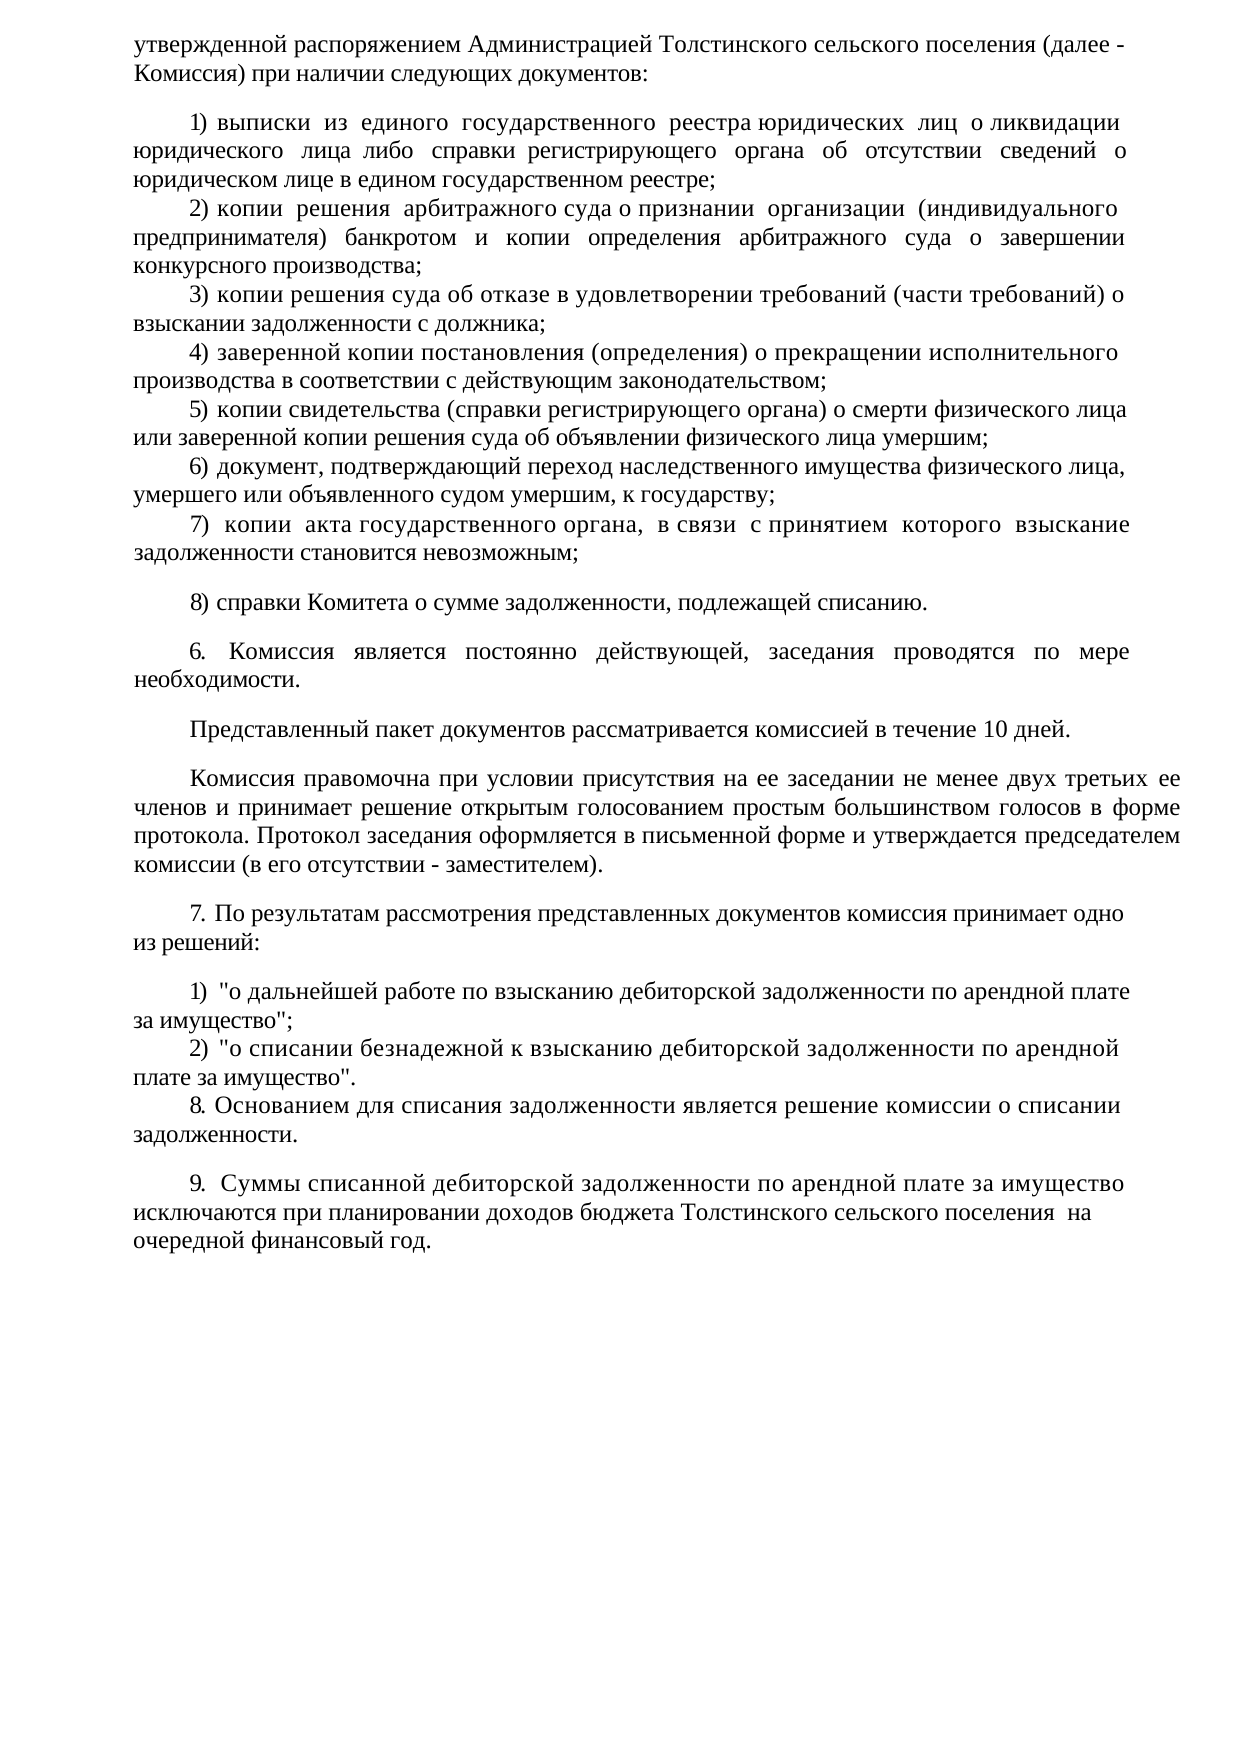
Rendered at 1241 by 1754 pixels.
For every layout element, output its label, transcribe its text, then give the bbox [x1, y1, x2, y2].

text 9. Суммы списанной дебиторской задолженности по арендной плате за имущество исключаются при планировании доходов бюджета Толстинского сельского поселения на очередной финансовый год. [133, 1169, 1181, 1254]
list копии решения арбитражного суда о признании организации (индивидуального предпринимателя) банкротом и копии определения арбитражного суда о завершении конкурсного производства; [133, 194, 1181, 279]
text Комиссия правомочна при условии присутствия на ее заседании не менее двух третьих ее членов и принимает решение открытым голосованием простым большинством голосов в форме протокола. Протокол заседания оформляется в письменной форме и утверждается председателем комиссии (в его отсутствии - заместителем). [133, 764, 1180, 878]
text 8. Основанием для списания задолженности является решение комиссии о списании задолженности. [133, 1091, 1181, 1148]
text 7. По результатам рассмотрения представленных документов комиссия принимает одно из решений: [133, 899, 1181, 956]
list выписки из единого государственного реестра юридических лиц о ликвидации юридического лица либо справки регистрирующего органа об отсутствии сведений о юридическом лице в едином государственном реестре; [133, 107, 1181, 193]
text 6. Комиссия является постоянно действующей, заседания проводятся по мере необходимости. [134, 636, 1181, 693]
list "о дальнейшей работе по взысканию дебиторской задолженности по арендной плате за имущество"; [133, 977, 1181, 1034]
text 7) копии акта государственного органа, в связи с принятием которого взыскание задолженности становится невозможным; [133, 509, 1181, 566]
list "о списании безнадежной к взысканию дебиторской задолженности по арендной плате за имущество". [133, 1034, 1181, 1091]
list копии свидетельства (справки регистрирующего органа) о смерти физического лица или заверенной копии решения суда об объявлении физического лица умершим; [133, 394, 1181, 452]
text Представленный пакет документов рассматривается комиссией в течение 10 дней. [189, 714, 1181, 743]
text 8) справки Комитета о сумме задолженности, подлежащей списанию. [190, 587, 1181, 616]
list документ, подтверждающий переход наследственного имущества физического лица, умершего или объявленного судом умершим, к государству; [133, 452, 1181, 509]
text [133, 29, 1181, 87]
list копии решения суда об отказе в удовлетворении требований (части требований) о взыскании задолженности с должника; [133, 280, 1181, 337]
list заверенной копии постановления (определения) о прекращении исполнительного производства в соответствии с действующим законодательством; [133, 337, 1181, 394]
